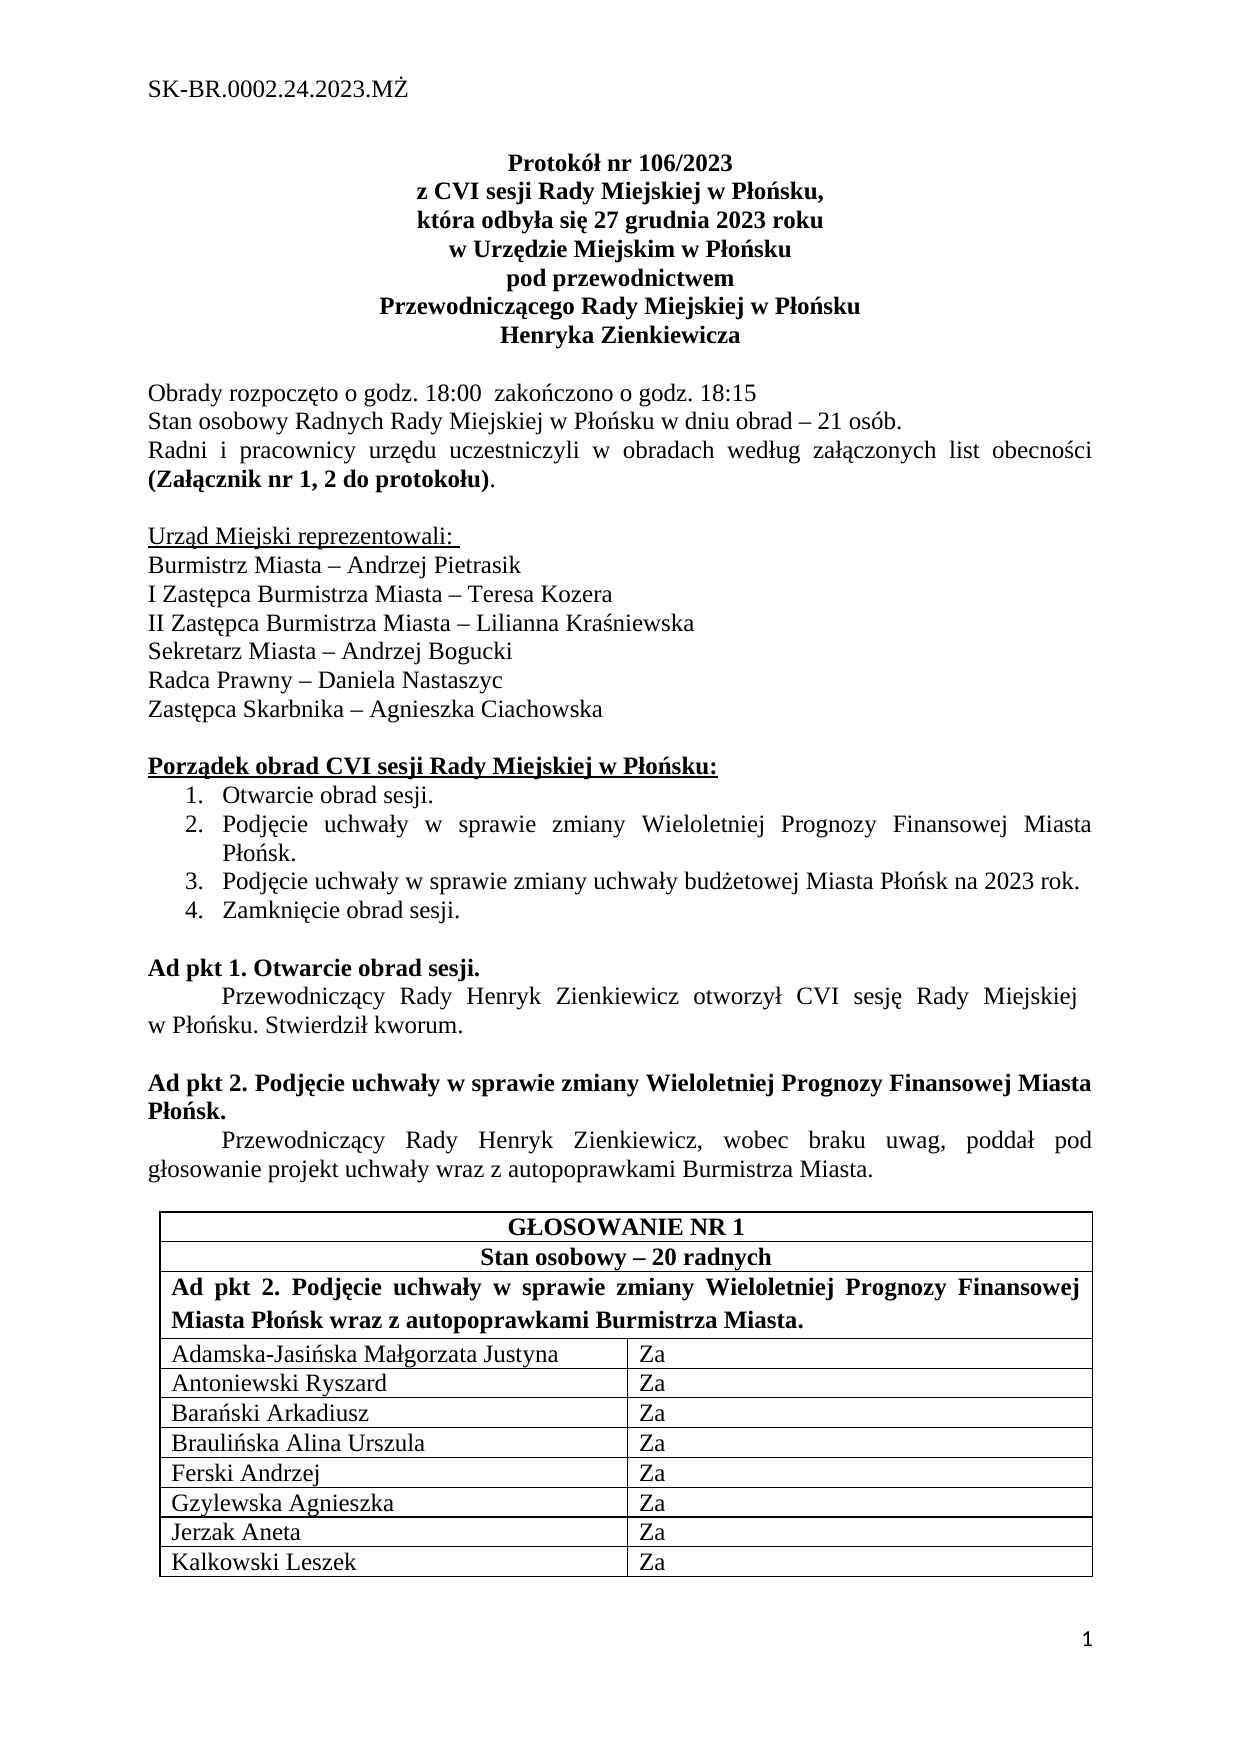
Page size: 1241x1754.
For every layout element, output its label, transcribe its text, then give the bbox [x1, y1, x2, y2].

list Podjęcie uchwały w sprawie zmiany Wieloletniej Prognozy Finansowej Miasta Płońsk. [185, 809, 1093, 866]
table_cell Stan osobowy – 20 radnych [161, 1242, 1092, 1271]
table_cell Za [628, 1428, 1092, 1457]
text Zastępca Skarbnika – Agnieszka Ciachowska [148, 694, 1093, 723]
list Podjęcie uchwały w sprawie zmiany uchwały budżetowej Miasta Płońsk na 2023 rok. [185, 866, 1093, 895]
list Otwarcie obrad sesji. [185, 780, 1093, 809]
text Obrady rozpoczęto o godz. 18:00 zakończono o godz. 18:15 [148, 378, 1093, 406]
text pod przewodnictwem [148, 263, 1093, 291]
table_cell Braulińska Alina Urszula [161, 1428, 627, 1457]
table_cell Za [628, 1339, 1092, 1367]
list Zamknięcie obrad sesji. [185, 895, 1093, 924]
text Protokół nr 106/2023 [148, 148, 1093, 176]
table_cell Antoniewski Ryszard [161, 1369, 627, 1397]
table_cell Za [628, 1488, 1092, 1516]
text Burmistrz Miasta – Andrzej Pietrasik [148, 550, 1093, 579]
table_cell Ferski Andrzej [161, 1458, 627, 1487]
table_cell Ad pkt 2. Podjęcie uchwały w sprawie zmiany Wieloletniej Prognozy Finansowej Miasta Płońsk wraz z autopoprawkami Burmistrza Miasta. [161, 1272, 1092, 1338]
text w Urzędzie Miejskim w Płońsku [148, 234, 1093, 263]
table_cell Gzylewska Agnieszka [161, 1488, 627, 1516]
text II Zastępca Burmistrza Miasta – Lilianna Kraśniewska [148, 608, 1093, 636]
text Radca Prawny – Daniela Nastaszyc [148, 665, 1093, 694]
text I Zastępca Burmistrza Miasta – Teresa Kozera [148, 579, 1093, 608]
table_cell Za [628, 1458, 1092, 1487]
table_cell Kalkowski Leszek [161, 1547, 627, 1576]
text Przewodniczący Rady Henryk Zienkiewicz, wobec braku uwag, poddał pod głosowanie projekt uchwały wraz z autopoprawkami Burmistrza Miasta. [148, 1125, 1093, 1183]
table_cell Za [628, 1518, 1092, 1546]
text Przewodniczący Rady Henryk Zienkiewicz otworzył CVI sesję Rady Miejskiej w Płońsku. Stwierdził kworum. [148, 981, 1093, 1039]
table_cell Za [628, 1398, 1092, 1427]
table_cell Za [628, 1547, 1092, 1576]
table_cell Jerzak Aneta [161, 1518, 627, 1546]
text Ad pkt 2. Podjęcie uchwały w sprawie zmiany Wieloletniej Prognozy Finansowej Miasta Płońsk. [148, 1068, 1093, 1125]
text która odbyła się 27 grudnia 2023 roku [148, 205, 1093, 234]
text Henryka Zienkiewicza [148, 320, 1093, 349]
table_header GŁOSOWANIE NR 1 [161, 1213, 1092, 1241]
text Ad pkt 1. Otwarcie obrad sesji. [148, 953, 1093, 981]
text Stan osobowy Radnych Rady Miejskiej w Płońsku w dniu obrad – 21 osób. [148, 406, 1093, 435]
text Radni i pracownicy urzędu uczestniczyli w obradach według załączonych list obecności (Załącznik nr 1, 2 do protokołu). [148, 435, 1093, 493]
text Urząd Miejski reprezentowali: [148, 521, 1093, 550]
text Sekretarz Miasta – Andrzej Bogucki [148, 636, 1093, 665]
text z CVI sesji Rady Miejskiej w Płońsku, [148, 176, 1093, 205]
text Porządek obrad CVI sesji Rady Miejskiej w Płońsku: [148, 751, 1093, 780]
table_cell Adamska-Jasińska Małgorzata Justyna [161, 1339, 627, 1367]
table_cell Za [628, 1369, 1092, 1397]
table_cell Barański Arkadiusz [161, 1398, 627, 1427]
text Przewodniczącego Rady Miejskiej w Płońsku [148, 291, 1093, 320]
